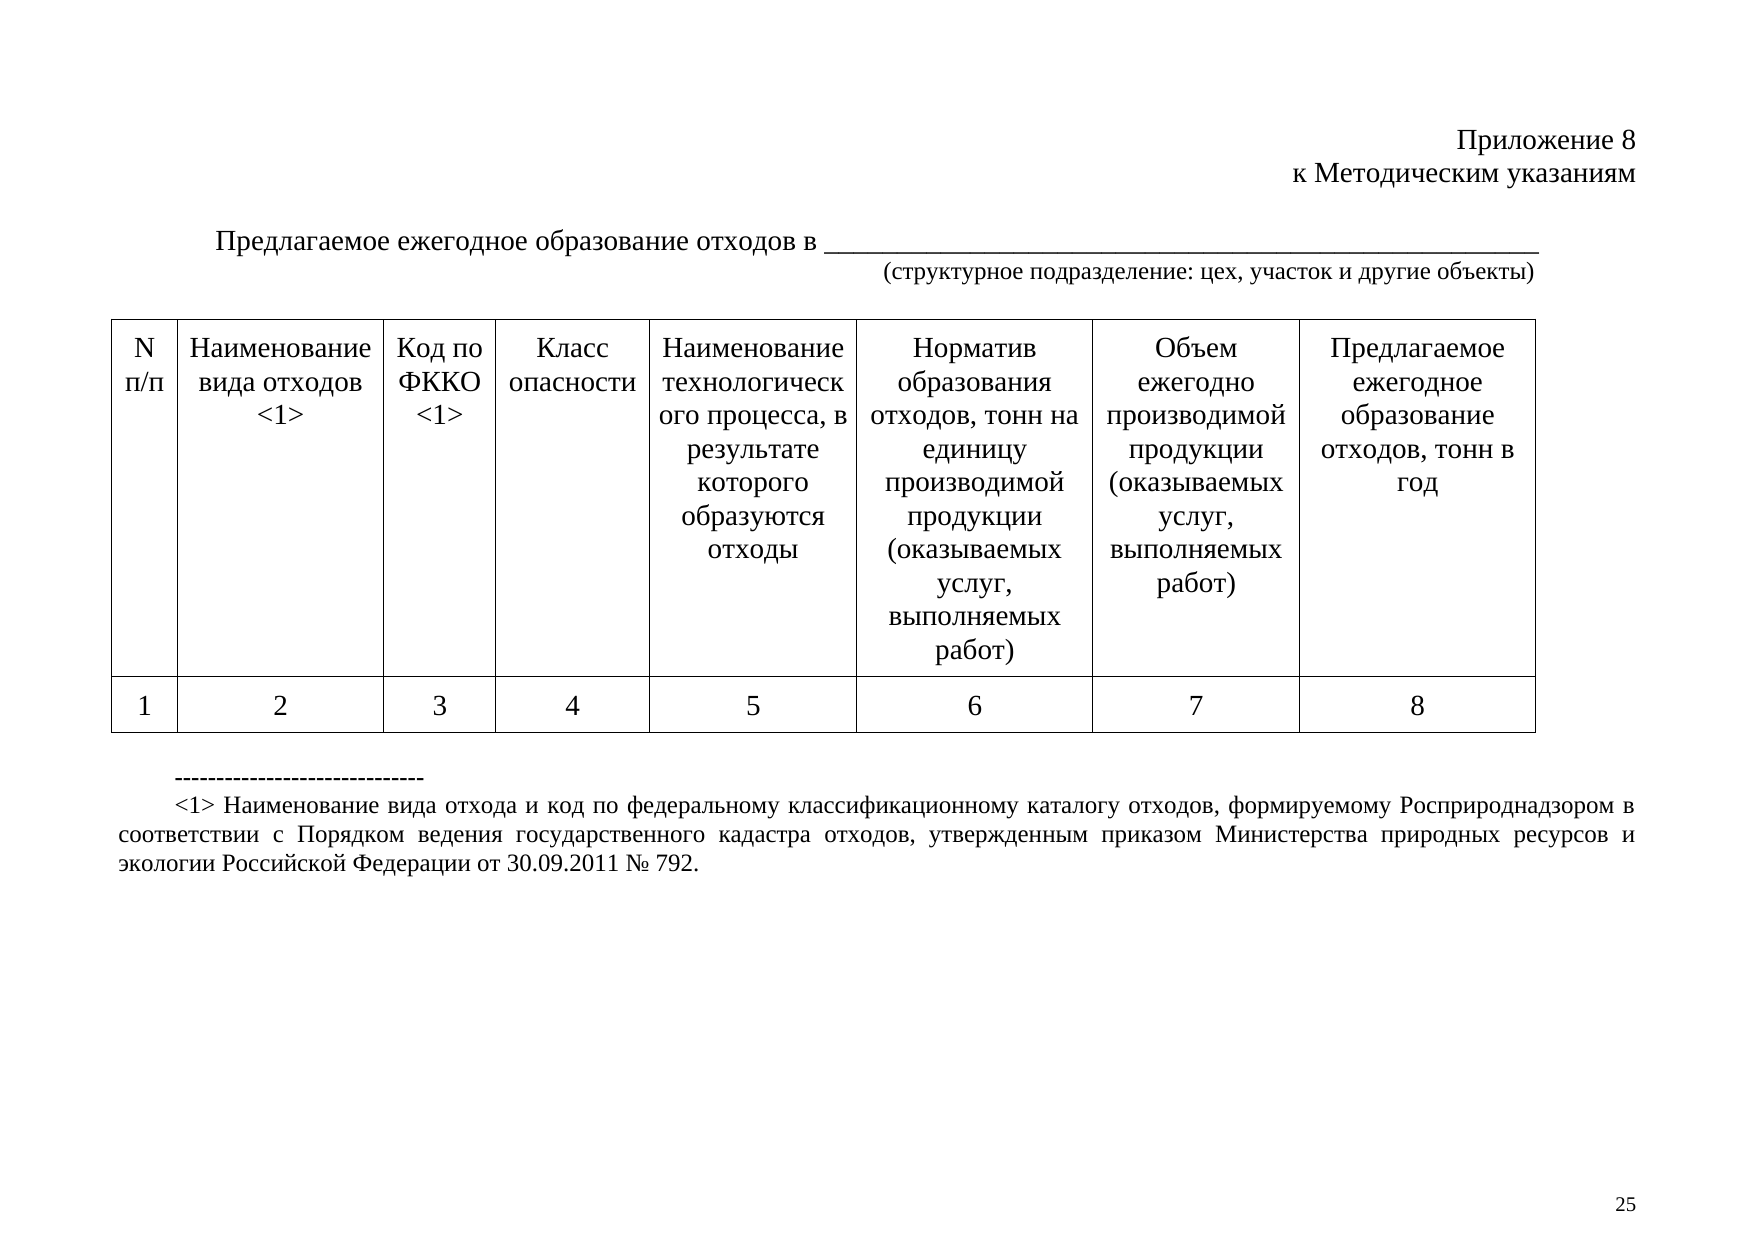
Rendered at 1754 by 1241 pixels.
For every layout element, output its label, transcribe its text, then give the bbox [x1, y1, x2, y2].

text <1> Наименование вида отхода и код по федеральному классификационному каталогу отходов, формируемому Росприроднадзором в соответствии с Порядком ведения государственного кадастра отходов, утвержденным приказом Министерства природных ресурсов и экологии Российской Федерации от 30.09.2011 № 792. [118, 791, 1636, 877]
table_header Норматив образования отходов, тонн на единицу производимой продукции (оказываемых услуг, выполняемых работ) [857, 320, 1092, 676]
table_header Предлагаемое ежегодное образование отходов, тонн в год [1300, 320, 1535, 676]
table_cell 5 [650, 677, 856, 732]
table_header Объем ежегодно производимой продукции (оказываемых услуг, выполняемых работ) [1093, 320, 1299, 676]
table_header Наименование вида отходов <1> [178, 320, 383, 676]
table_cell 4 [496, 677, 649, 732]
table_cell 1 [112, 677, 177, 732]
table_cell 7 [1093, 677, 1299, 732]
text к Методическим указаниям [118, 156, 1636, 189]
table_cell 3 [384, 677, 495, 732]
table_header Наименование технологического процесса, в результате которого образуются отходы [650, 320, 856, 676]
text Приложение 8 [118, 122, 1636, 156]
table_cell 6 [857, 677, 1092, 732]
table_header Код по ФККО <1> [384, 320, 495, 676]
table_cell 2 [178, 677, 383, 732]
text ------------------------------ [118, 762, 1636, 791]
table_header Класс опасности [496, 320, 649, 676]
text Предлагаемое ежегодное образование отходов в _________________________________________________ [118, 223, 1636, 256]
table_header N п/п [112, 320, 177, 676]
table_cell 8 [1300, 677, 1535, 732]
text (структурное подразделение: цех, участок и другие объекты) [708, 256, 1636, 285]
